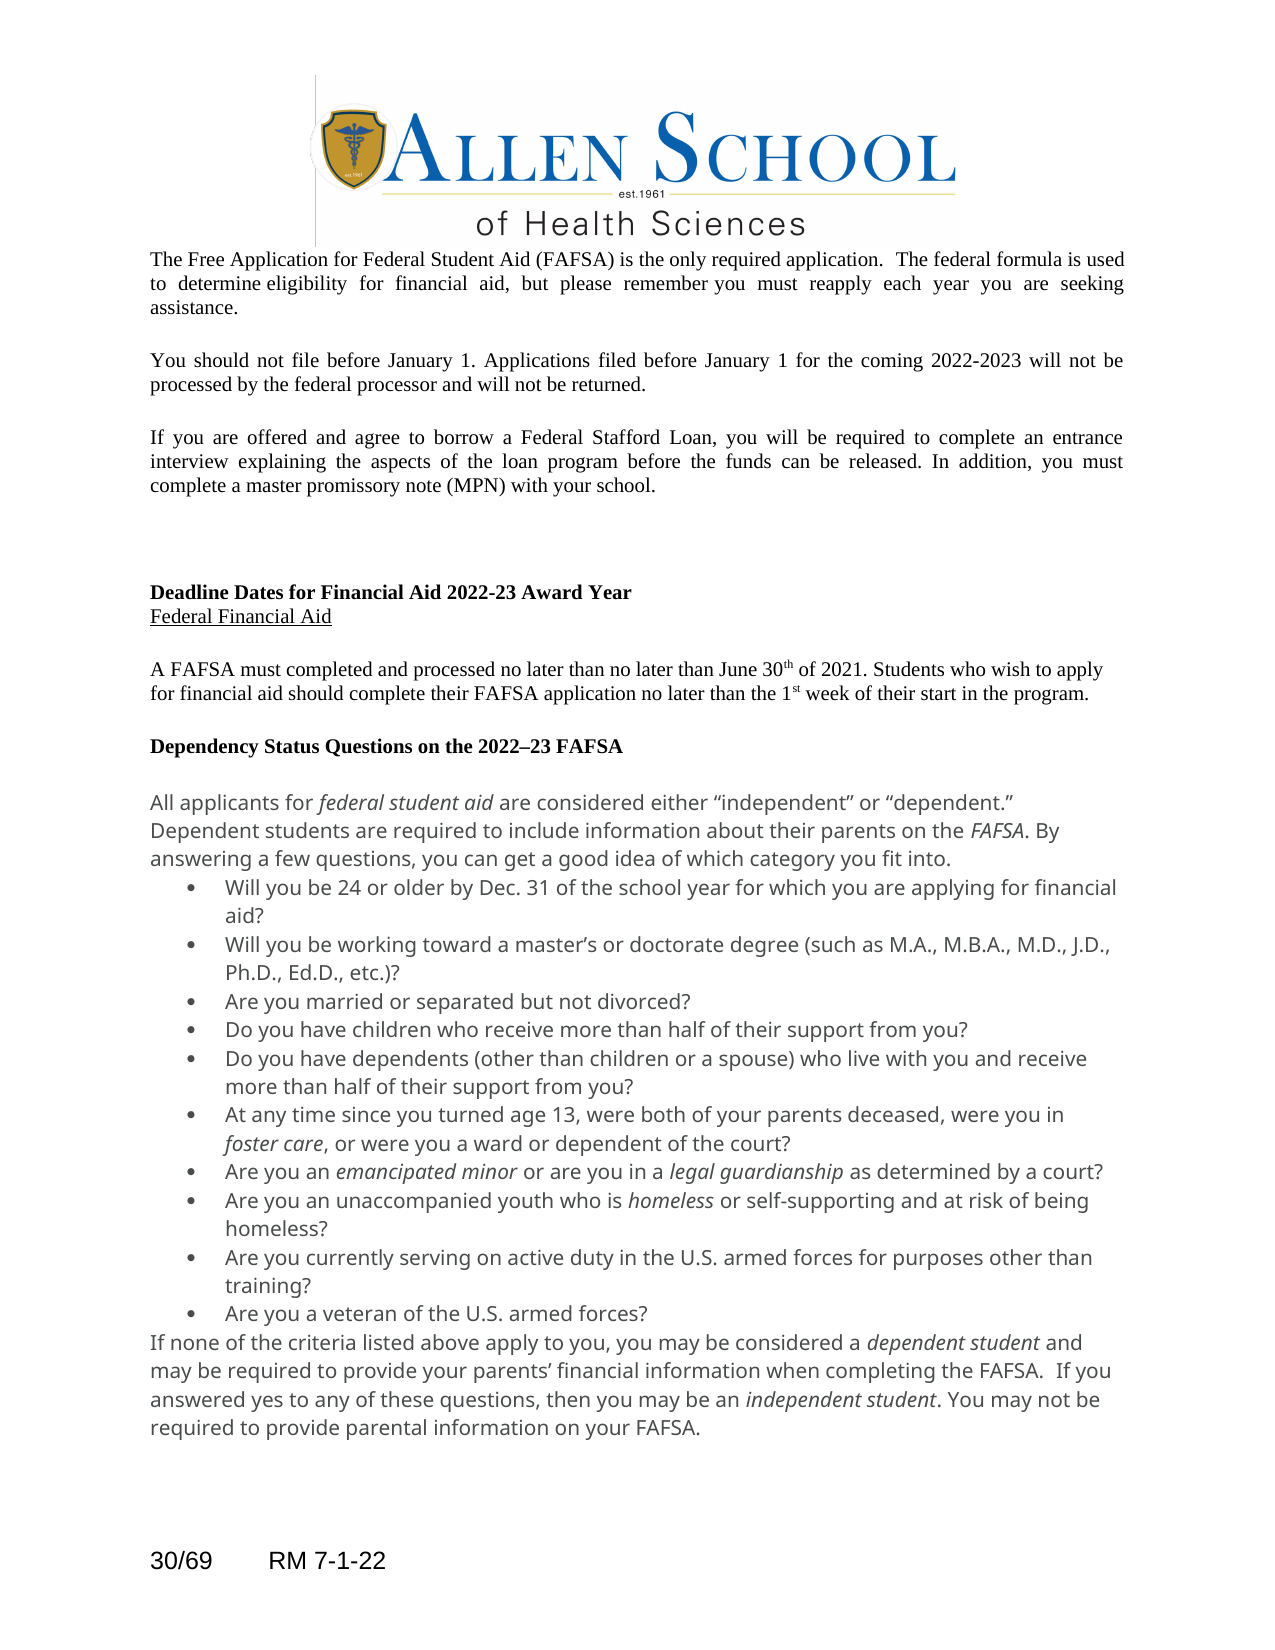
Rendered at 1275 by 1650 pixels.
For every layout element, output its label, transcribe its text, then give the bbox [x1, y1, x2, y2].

text The Free Application for Federal Student Aid (FAFSA) is the only required application. The federal formula is used to determine eligibility for financial aid, but please remember you must reapply each year you are seeking assistance. [150, 247, 1125, 319]
text Deadline Dates for Financial Aid 2022-23 Award Year Federal Financial Aid [150, 580, 1125, 628]
text You should not file before January 1. Applications filed before January 1 for the coming 2022-2023 will not be processed by the federal processor and will not be returned. [150, 348, 1125, 396]
picture [309, 75, 966, 247]
list Do you have children who receive more than half of their support from you? [187, 1015, 1125, 1044]
list Will you be 24 or older by Dec. 31 of the school year for which you are applying for financial aid? [187, 873, 1125, 930]
list Are you currently serving on active duty in the U.S. armed forces for purposes other than training? [187, 1243, 1125, 1299]
text If none of the criteria listed above apply to you, you may be considered a dependent student and may be required to provide your parents’ financial information when completing the FAFSA. If you answered yes to any of these questions, then you may be an independent student. You may not be required to provide parental information on your FAFSA. [150, 1328, 1125, 1442]
list At any time since you turned age 13, were both of your parents deceased, were you in foster care, or were you a ward or dependent of the court? [187, 1101, 1125, 1157]
list Will you be working toward a master’s or doctorate degree (such as M.A., M.B.A., M.D., J.D., Ph.D., Ed.D., etc.)? [187, 930, 1125, 987]
list Are you an emancipated minor or are you in a legal guardianship as determined by a court? [187, 1157, 1125, 1186]
list Are you married or separated but not divorced? [187, 987, 1125, 1015]
list Do you have dependents (other than children or a spouse) who live with you and receive more than half of their support from you? [187, 1044, 1125, 1101]
list Are you a veteran of the U.S. armed forces? [187, 1299, 1125, 1328]
text If you are offered and agree to borrow a Federal Stafford Loan, you will be required to complete an entrance interview explaining the aspects of the loan program before the funds can be released. In addition, you must complete a master promissory note (MPN) with your school. [150, 425, 1125, 497]
text All applicants for federal student aid are considered either “independent” or “dependent.” Dependent students are required to include information about their parents on the FAFSA. By answering a few questions, you can get a good idea of which category you fit into. [150, 788, 1125, 873]
text A FAFSA must completed and processed no later than no later than June 30th of 2021. Students who wish to apply for financial aid should complete their FAFSA application no later than the 1st week of their start in the program. [150, 657, 1125, 705]
text Dependency Status Questions on the 2022–23 FAFSA [150, 734, 1125, 758]
list Are you an unaccompanied youth who is homeless or self-supporting and at risk of being homeless? [187, 1186, 1125, 1243]
